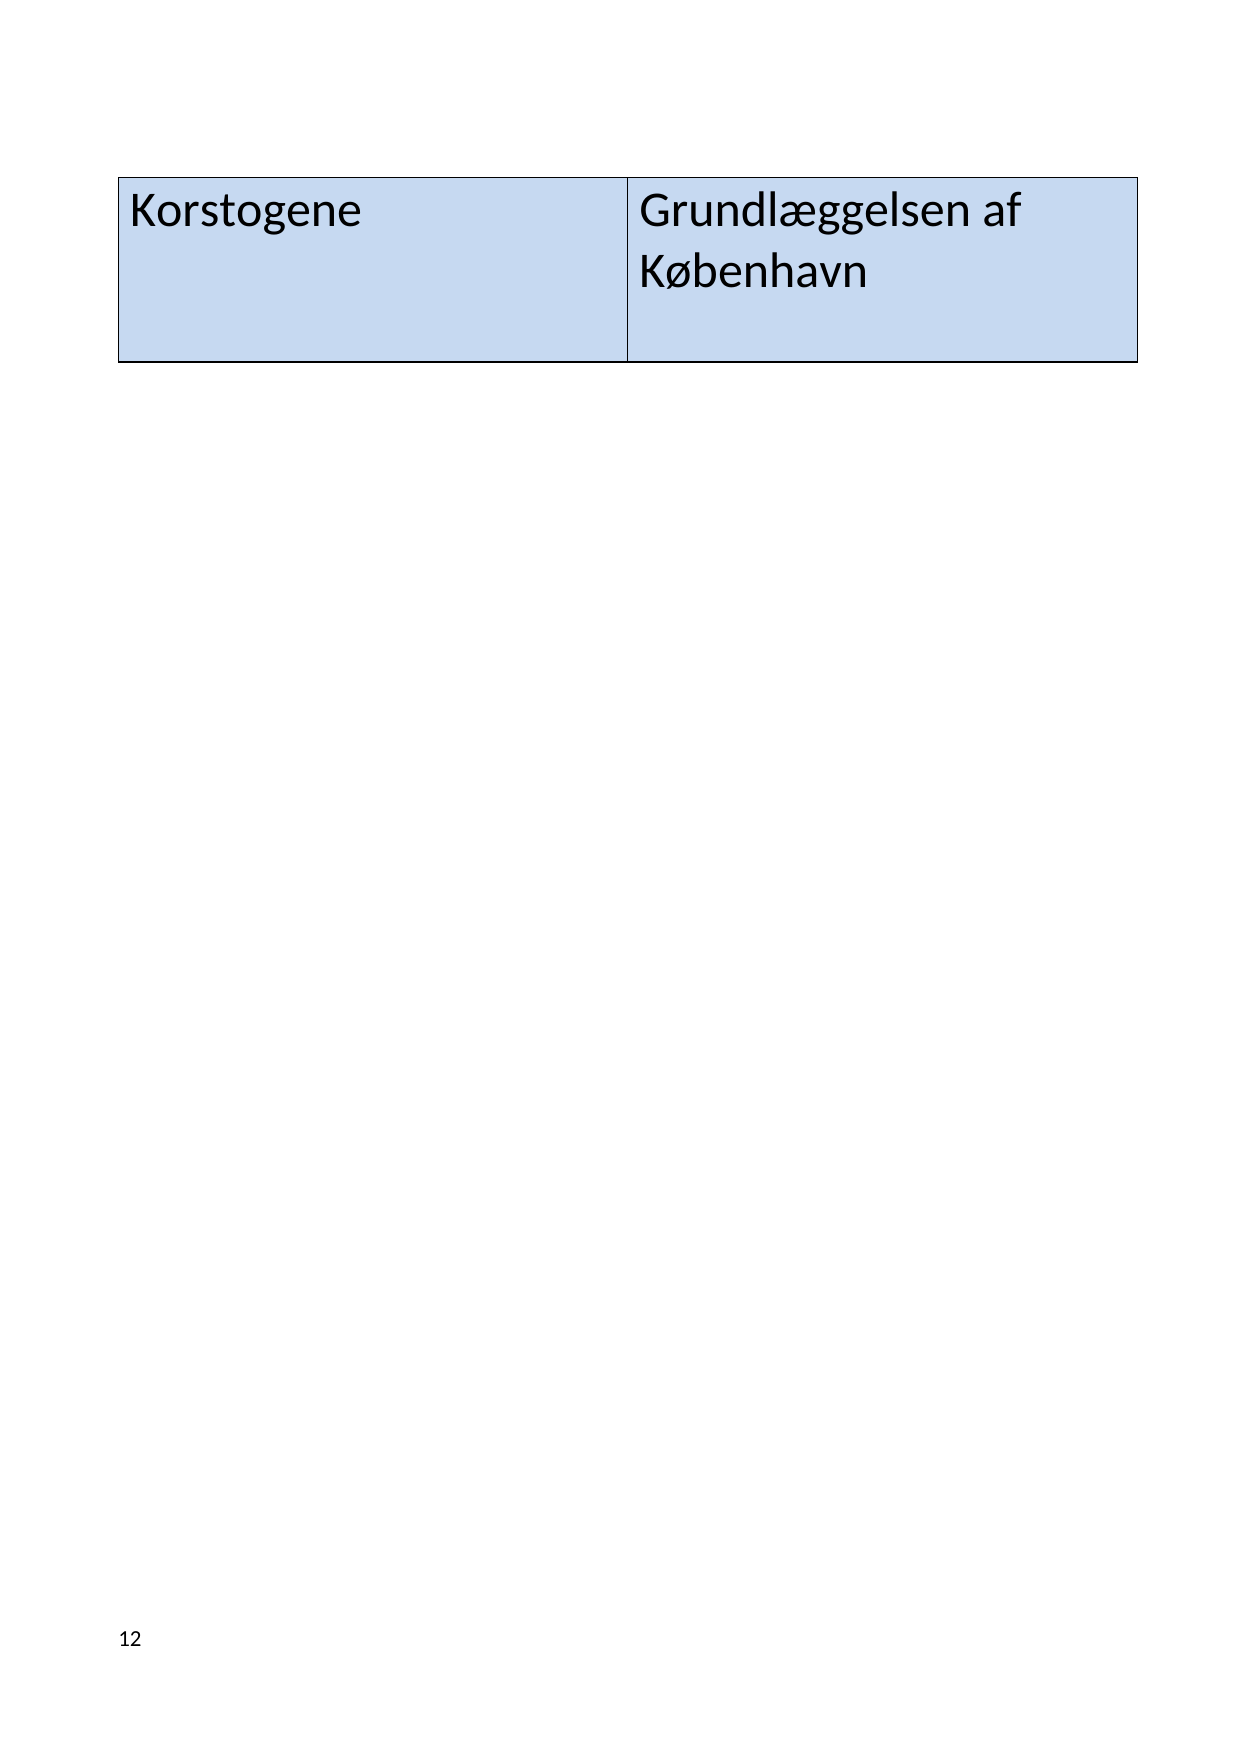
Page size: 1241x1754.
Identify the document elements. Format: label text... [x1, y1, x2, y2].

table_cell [628, 178, 1137, 361]
table_cell Korstogene [119, 178, 627, 361]
